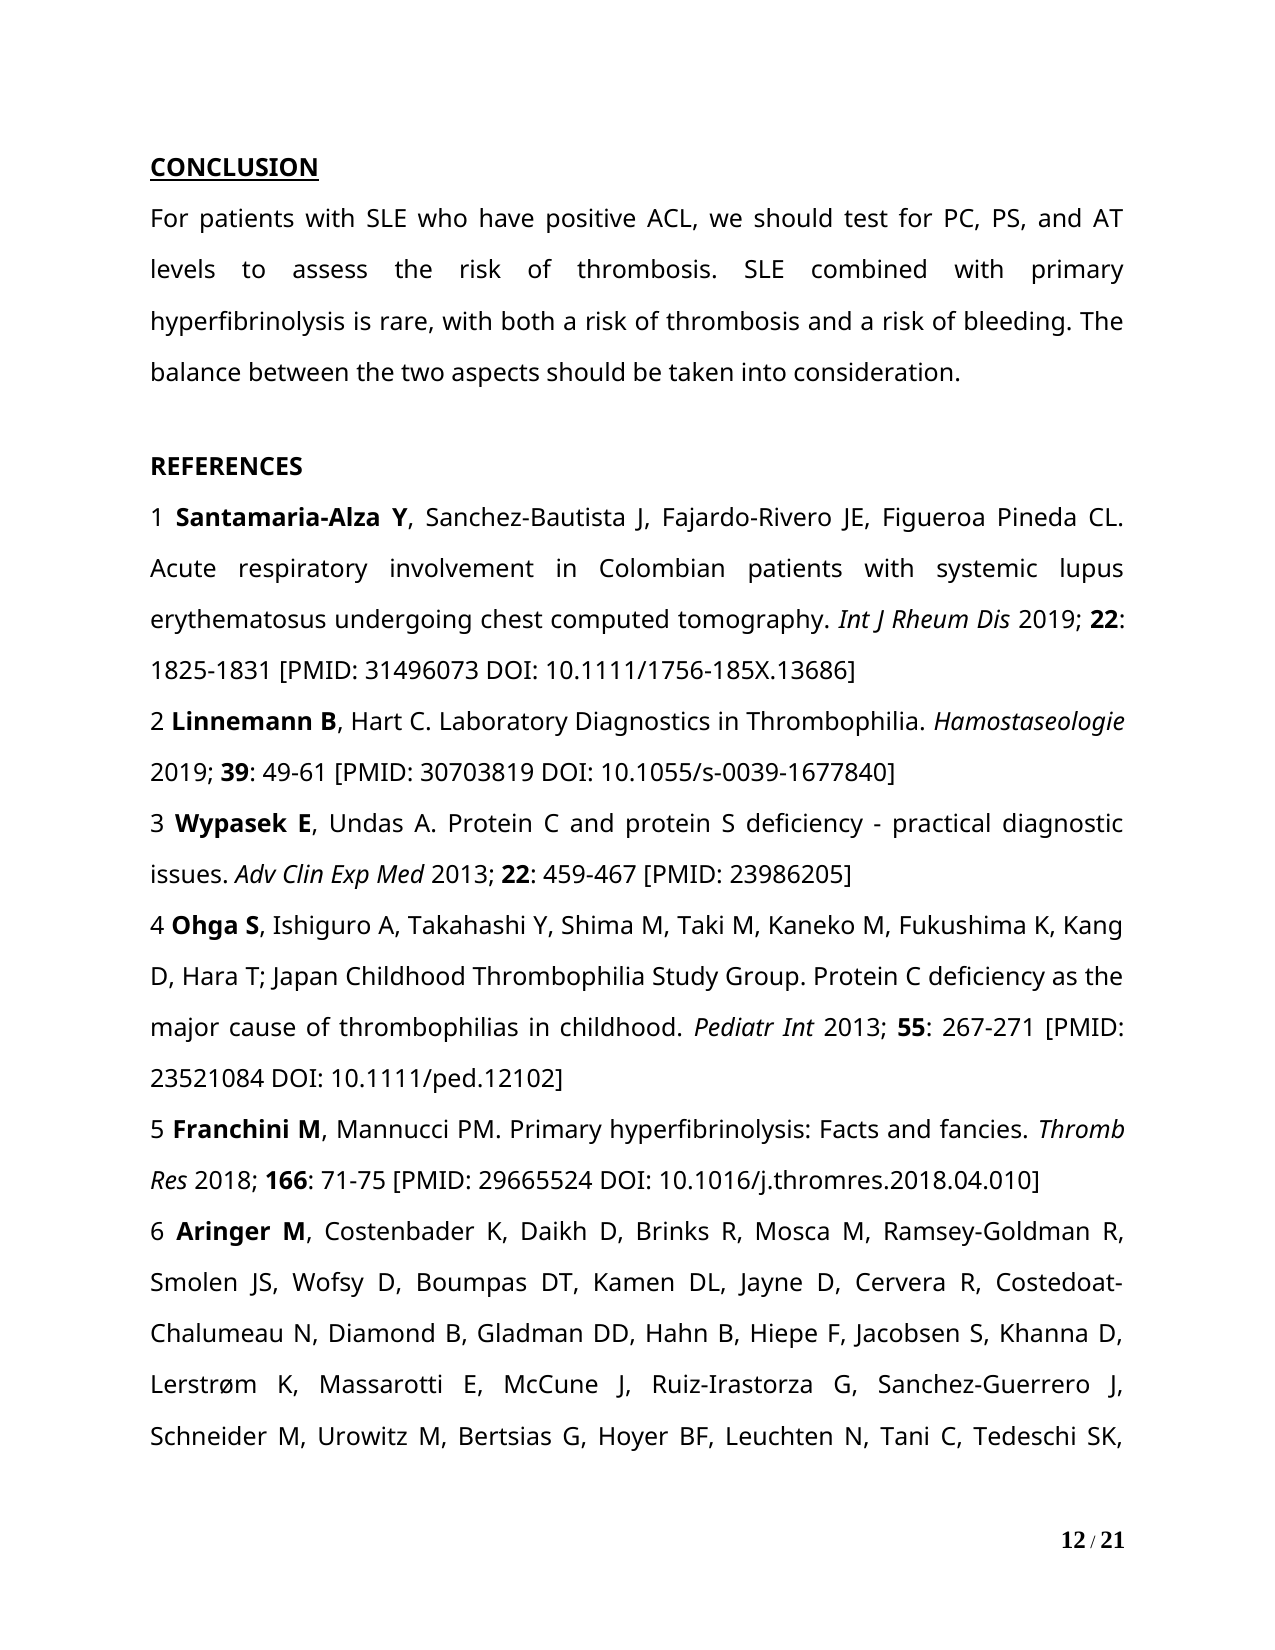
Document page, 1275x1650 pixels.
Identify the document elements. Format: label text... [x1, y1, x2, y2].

text 3 Wypasek E, Undas A. Protein C and protein S deficiency - practical diagnostic issues. Adv Clin Exp Med 2013; 22: 459-467 [PMID: 23986205] [150, 806, 1125, 891]
text For patients with SLE who have positive ACL, we should test for PC, PS, and AT levels to assess the risk of thrombosis. SLE combined with primary hyperfibrinolysis is rare, with both a risk of thrombosis and a risk of bleeding. The balance between the two aspects should be taken into consideration. [150, 201, 1125, 388]
text CONCLUSION [150, 150, 1125, 184]
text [150, 1214, 1125, 1452]
text 4 Ohga S, Ishiguro A, Takahashi Y, Shima M, Taki M, Kaneko M, Fukushima K, Kang D, Hara T; Japan Childhood Thrombophilia Study Group. Protein C deficiency as the major cause of thrombophilias in childhood. Pediatr Int 2013; 55: 267-271 [PMID: 23521084 DOI: 10.1111/ped.12102] [150, 908, 1125, 1095]
text REFERENCES [150, 448, 1125, 482]
text 2 Linnemann B, Hart C. Laboratory Diagnostics in Thrombophilia. Hamostaseologie 2019; 39: 49-61 [PMID: 30703819 DOI: 10.1055/s-0039-1677840] [150, 703, 1125, 789]
text 5 Franchini M, Mannucci PM. Primary hyperfibrinolysis: Facts and fancies. Thromb Res 2018; 166: 71-75 [PMID: 29665524 DOI: 10.1016/j.thromres.2018.04.010] [150, 1112, 1125, 1197]
text 1 Santamaria-Alza Y, Sanchez-Bautista J, Fajardo-Rivero JE, Figueroa Pineda CL. Acute respiratory involvement in Colombian patients with systemic lupus erythematosus undergoing chest computed tomography. Int J Rheum Dis 2019; 22: 1825-1831 [PMID: 31496073 DOI: 10.1111/1756-185X.13686] [150, 499, 1125, 687]
